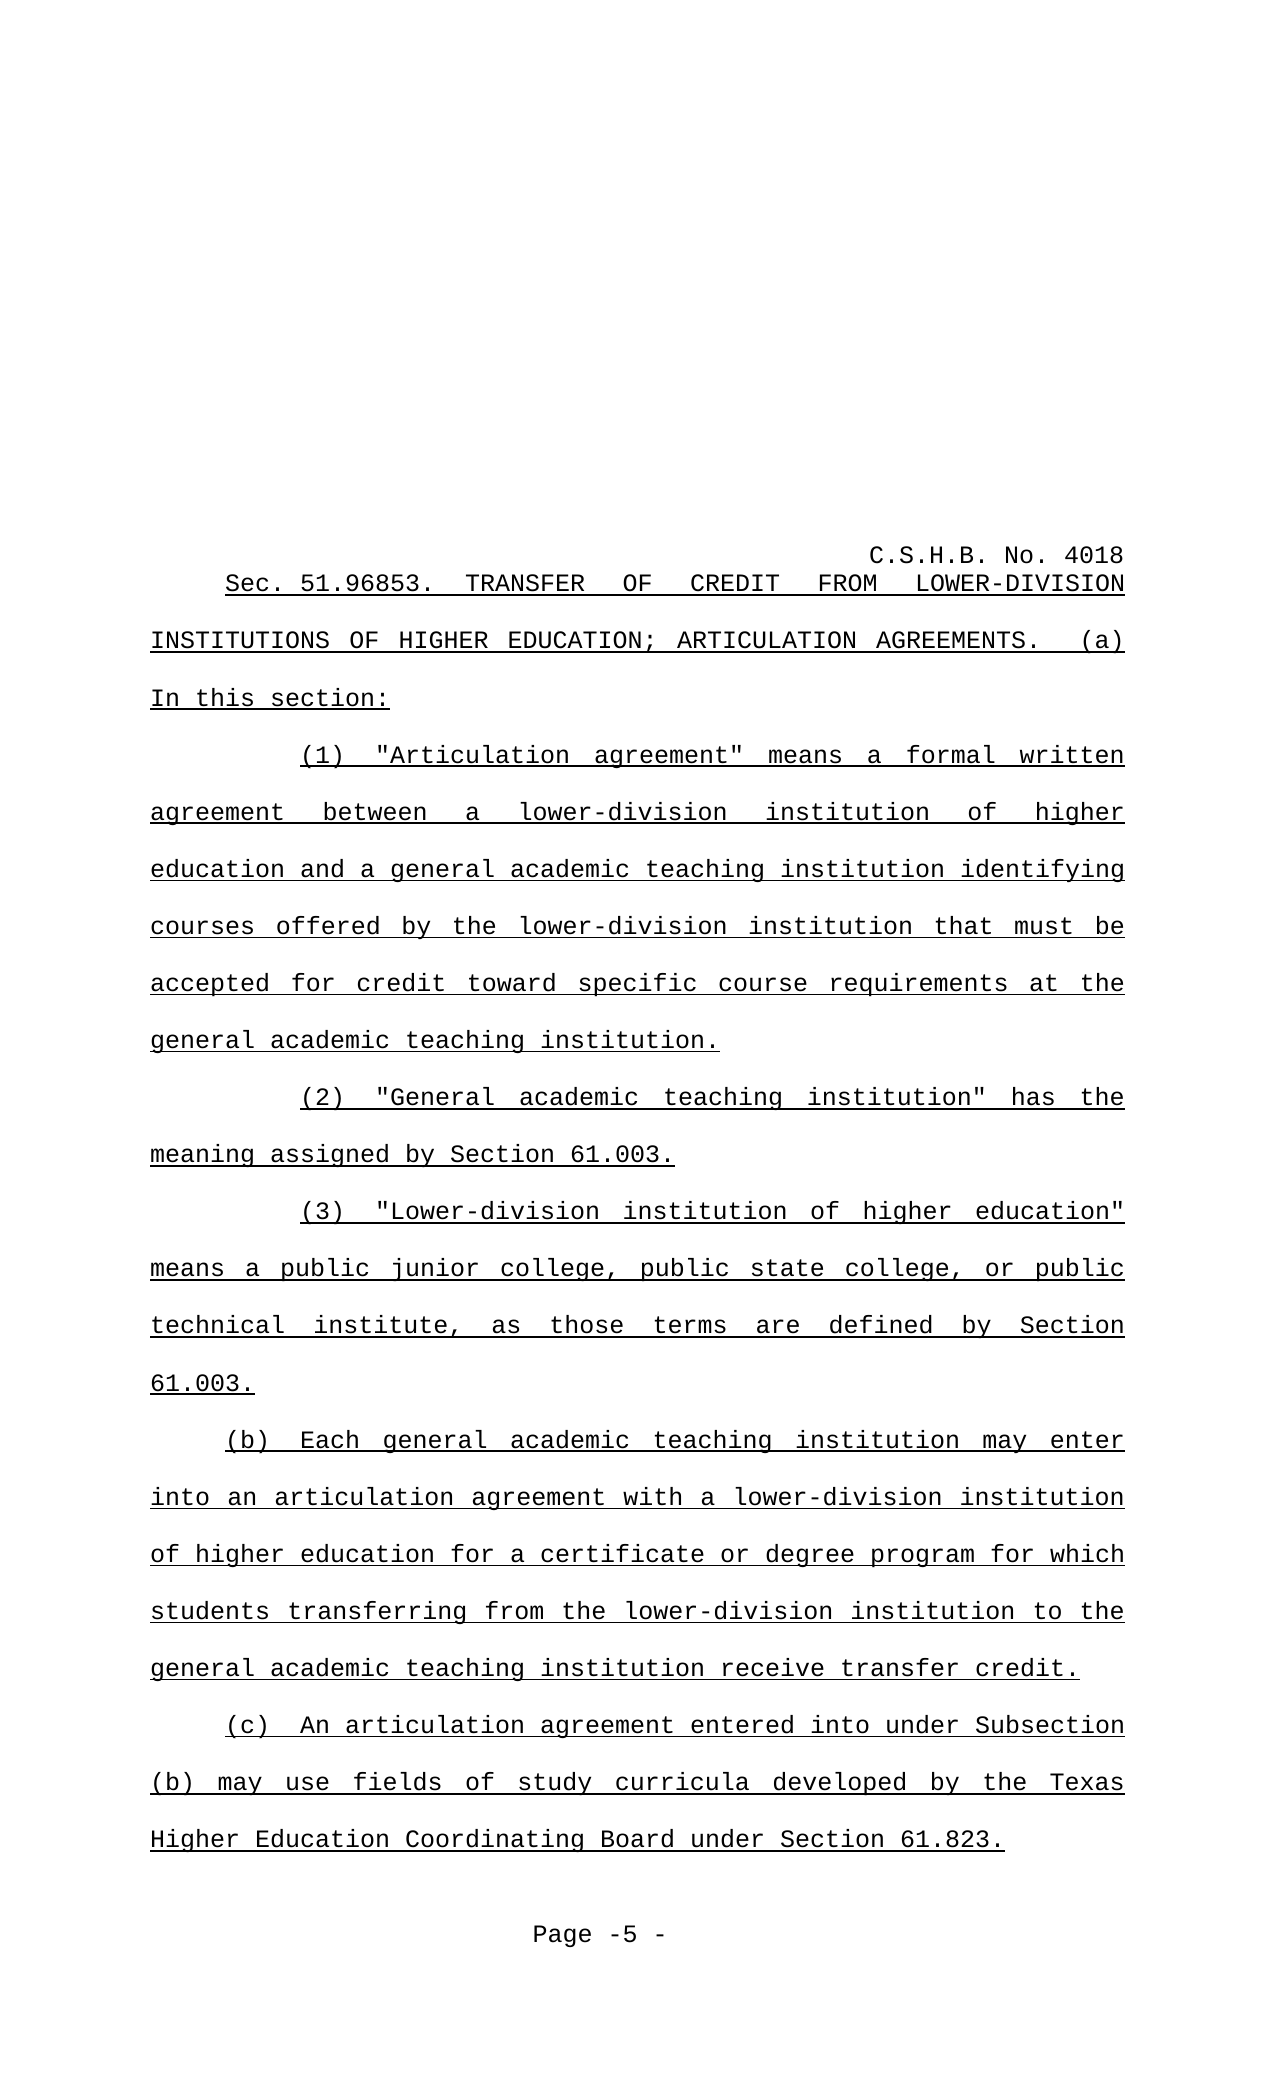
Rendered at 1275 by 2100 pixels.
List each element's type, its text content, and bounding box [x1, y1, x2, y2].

text (c) An articulation agreement entered into under Subsection (b) may use fields of study curricula developed by the Texas Higher Education Coordinating Board under Section 61.823. [150, 1712, 1125, 1793]
text (b) Each general academic teaching institution may enter into an articulation agreement with a lower-division institution of higher education for a certificate or degree program for which students transferring from the lower-division institution to the general academic teaching institution receive transfer credit. [150, 1566, 1125, 1622]
text (1) "Articulation agreement" means a formal written agreement between a lower-division institution of higher education and a general academic teaching institution identifying courses offered by the lower-division institution that must be accepted for credit toward specific course requirements at the general academic teaching institution. [150, 938, 1125, 994]
text Sec. 51.96853. TRANSFER OF CREDIT FROM LOWER-DIVISION INSTITUTIONS OF HIGHER EDUCATION; ARTICULATION AGREEMENTS. (a) In this section: [150, 571, 1125, 651]
text (2) "General academic teaching institution" has the meaning assigned by Section 61.003. [150, 1084, 1125, 1170]
text (3) "Lower-division institution of higher education" means a public junior college, public state college, or public technical institute, as those terms are defined by Section 61.003. [150, 1338, 1125, 1398]
text (3) "Lower-division institution of higher education" means a public junior college, public state college, or public technical institute, as those terms are defined by Section 61.003. [150, 1281, 1125, 1336]
text (1) "Articulation agreement" means a formal written agreement between a lower-division institution of higher education and a general academic teaching institution identifying courses offered by the lower-division institution that must be accepted for credit toward specific course requirements at the general academic teaching institution. [150, 881, 1125, 937]
text (1) "Articulation agreement" means a formal written agreement between a lower-division institution of higher education and a general academic teaching institution identifying courses offered by the lower-division institution that must be accepted for credit toward specific course requirements at the general academic teaching institution. [150, 995, 1125, 1056]
text (b) Each general academic teaching institution may enter into an articulation agreement with a lower-division institution of higher education for a certificate or degree program for which students transferring from the lower-division institution to the general academic teaching institution receive transfer credit. [150, 1623, 1125, 1684]
text (1) "Articulation agreement" means a formal written agreement between a lower-division institution of higher education and a general academic teaching institution identifying courses offered by the lower-division institution that must be accepted for credit toward specific course requirements at the general academic teaching institution. [150, 824, 1125, 880]
text (c) An articulation agreement entered into under Subsection (b) may use fields of study curricula developed by the Texas Higher Education Coordinating Board under Section 61.823. [150, 1795, 1125, 1855]
text (3) "Lower-division institution of higher education" means a public junior college, public state college, or public technical institute, as those terms are defined by Section 61.003. [150, 1199, 1125, 1279]
text (b) Each general academic teaching institution may enter into an articulation agreement with a lower-division institution of higher education for a certificate or degree program for which students transferring from the lower-division institution to the general academic teaching institution receive transfer credit. [150, 1427, 1125, 1508]
text (b) Each general academic teaching institution may enter into an articulation agreement with a lower-division institution of higher education for a certificate or degree program for which students transferring from the lower-division institution to the general academic teaching institution receive transfer credit. [150, 1509, 1125, 1565]
text (1) "Articulation agreement" means a formal written agreement between a lower-division institution of higher education and a general academic teaching institution identifying courses offered by the lower-division institution that must be accepted for credit toward specific course requirements at the general academic teaching institution. [150, 742, 1125, 822]
text Sec. 51.96853. TRANSFER OF CREDIT FROM LOWER-DIVISION INSTITUTIONS OF HIGHER EDUCATION; ARTICULATION AGREEMENTS. (a) In this section: [150, 653, 1125, 713]
